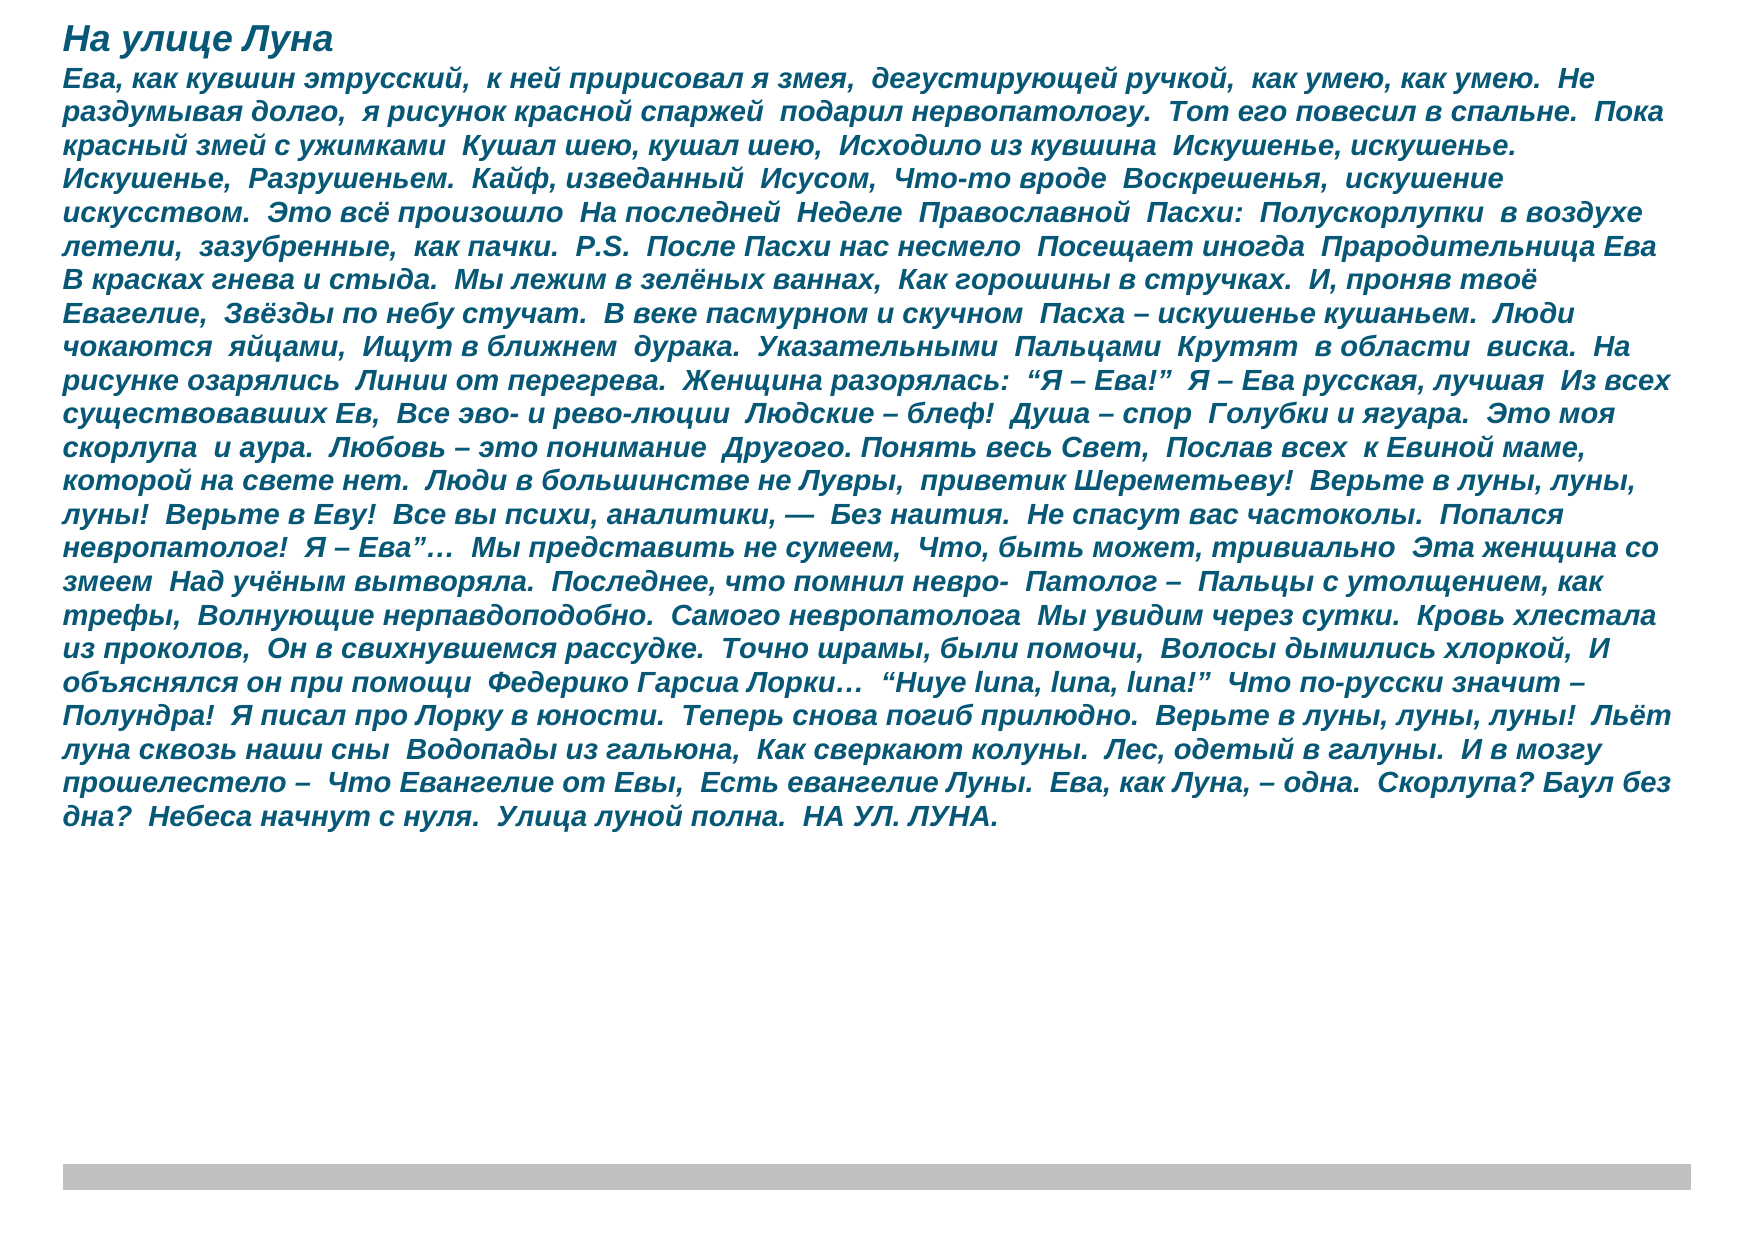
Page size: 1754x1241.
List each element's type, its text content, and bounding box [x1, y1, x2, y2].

subtitle На улице Луна [62, 17, 1691, 60]
text Ева, как кувшин этрусский, [62, 61, 1691, 832]
